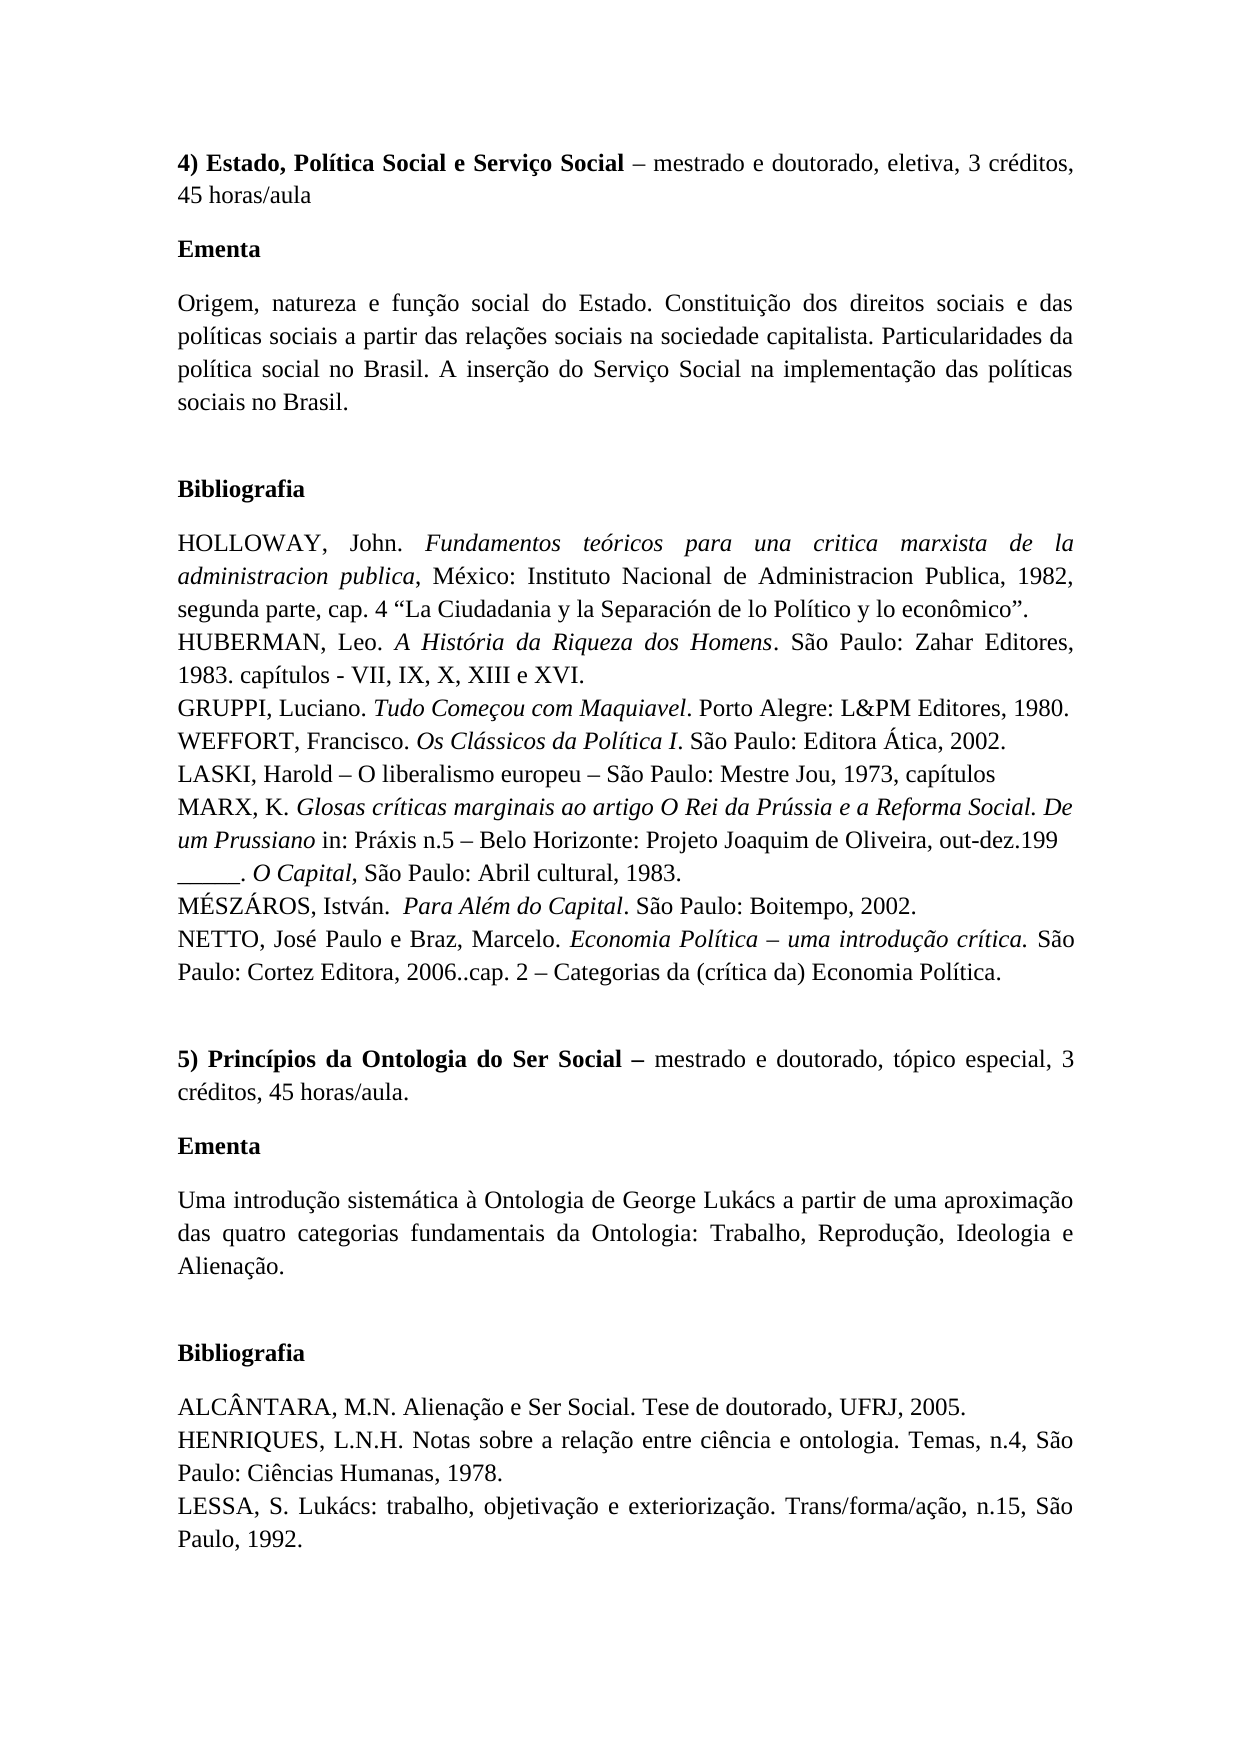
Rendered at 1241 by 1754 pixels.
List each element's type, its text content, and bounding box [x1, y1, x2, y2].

text WEFFORT, Francisco. Os Clássicos da Política I. São Paulo: Editora Ática, 2002. [177, 726, 1074, 755]
text HUBERMAN, Leo. A História da Riqueza dos Homens. São Paulo: Zahar Editores, 1983. capítulos - VII, IX, X, XIII e XVI. [177, 627, 1074, 689]
text GRUPPI, Luciano. Tudo Começou com Maquiavel. Porto Alegre: L&PM Editores, 1980. [177, 693, 1074, 722]
text Ementa [177, 1131, 1074, 1160]
text 5) Princípios da Ontologia do Ser Social – mestrado e doutorado, tópico especial, 3 créditos, 45 horas/aula. [177, 1044, 1074, 1106]
text MARX, K. Glosas críticas marginais ao artigo O Rei da Prússia e a Reforma Social. De um Prussiano in: Práxis n.5 – Belo Horizonte: Projeto Joaquim de Oliveira, out-dez.199 [177, 792, 1074, 854]
text HENRIQUES, L.N.H. Notas sobre a relação entre ciência e ontologia. Temas, n.4, São Paulo: Ciências Humanas, 1978. [177, 1425, 1074, 1487]
text Bibliografia [177, 474, 1074, 503]
text MÉSZÁROS, István. Para Além do Capital. São Paulo: Boitempo, 2002. [177, 891, 1074, 920]
text Uma introdução sistemática à Ontologia de George Lukács a partir de uma aproximação das quatro categorias fundamentais da Ontologia: Trabalho, Reprodução, Ideologia e Alienação. [177, 1185, 1074, 1280]
text 4) Estado, Política Social e Serviço Social – mestrado e doutorado, eletiva, 3 créditos, 45 horas/aula [177, 148, 1074, 209]
text LASKI, Harold – O liberalismo europeu – São Paulo: Mestre Jou, 1973, capítulos [177, 759, 1074, 788]
text NETTO, José Paulo e Braz, Marcelo. Economia Política – uma introdução crítica. São Paulo: Cortez Editora, 2006..cap. 2 – Categorias da (crítica da) Economia Política. [177, 924, 1074, 986]
text ALCÂNTARA, M.N. Alienação e Ser Social. Tese de doutorado, UFRJ, 2005. [177, 1392, 1074, 1421]
text Bibliografia [177, 1338, 1074, 1367]
text Ementa [177, 234, 1074, 263]
text _____. O Capital, São Paulo: Abril cultural, 1983. [177, 858, 1074, 887]
text LESSA, S. Lukács: trabalho, objetivação e exteriorização. Trans/forma/ação, n.15, São Paulo, 1992. [177, 1491, 1074, 1553]
text Origem, natureza e função social do Estado. Constituição dos direitos sociais e das políticas sociais a partir das relações sociais na sociedade capitalista. Particularidades da política social no Brasil. A inserção do Serviço Social na implementação das políticas sociais no Brasil. [177, 288, 1074, 416]
text HOLLOWAY, John. Fundamentos teóricos para una critica marxista de la administracion publica, México: Instituto Nacional de Administracion Publica, 1982, segunda parte, cap. 4 “La Ciudadania y la Separación de lo Político y lo econômico”. [177, 528, 1074, 623]
